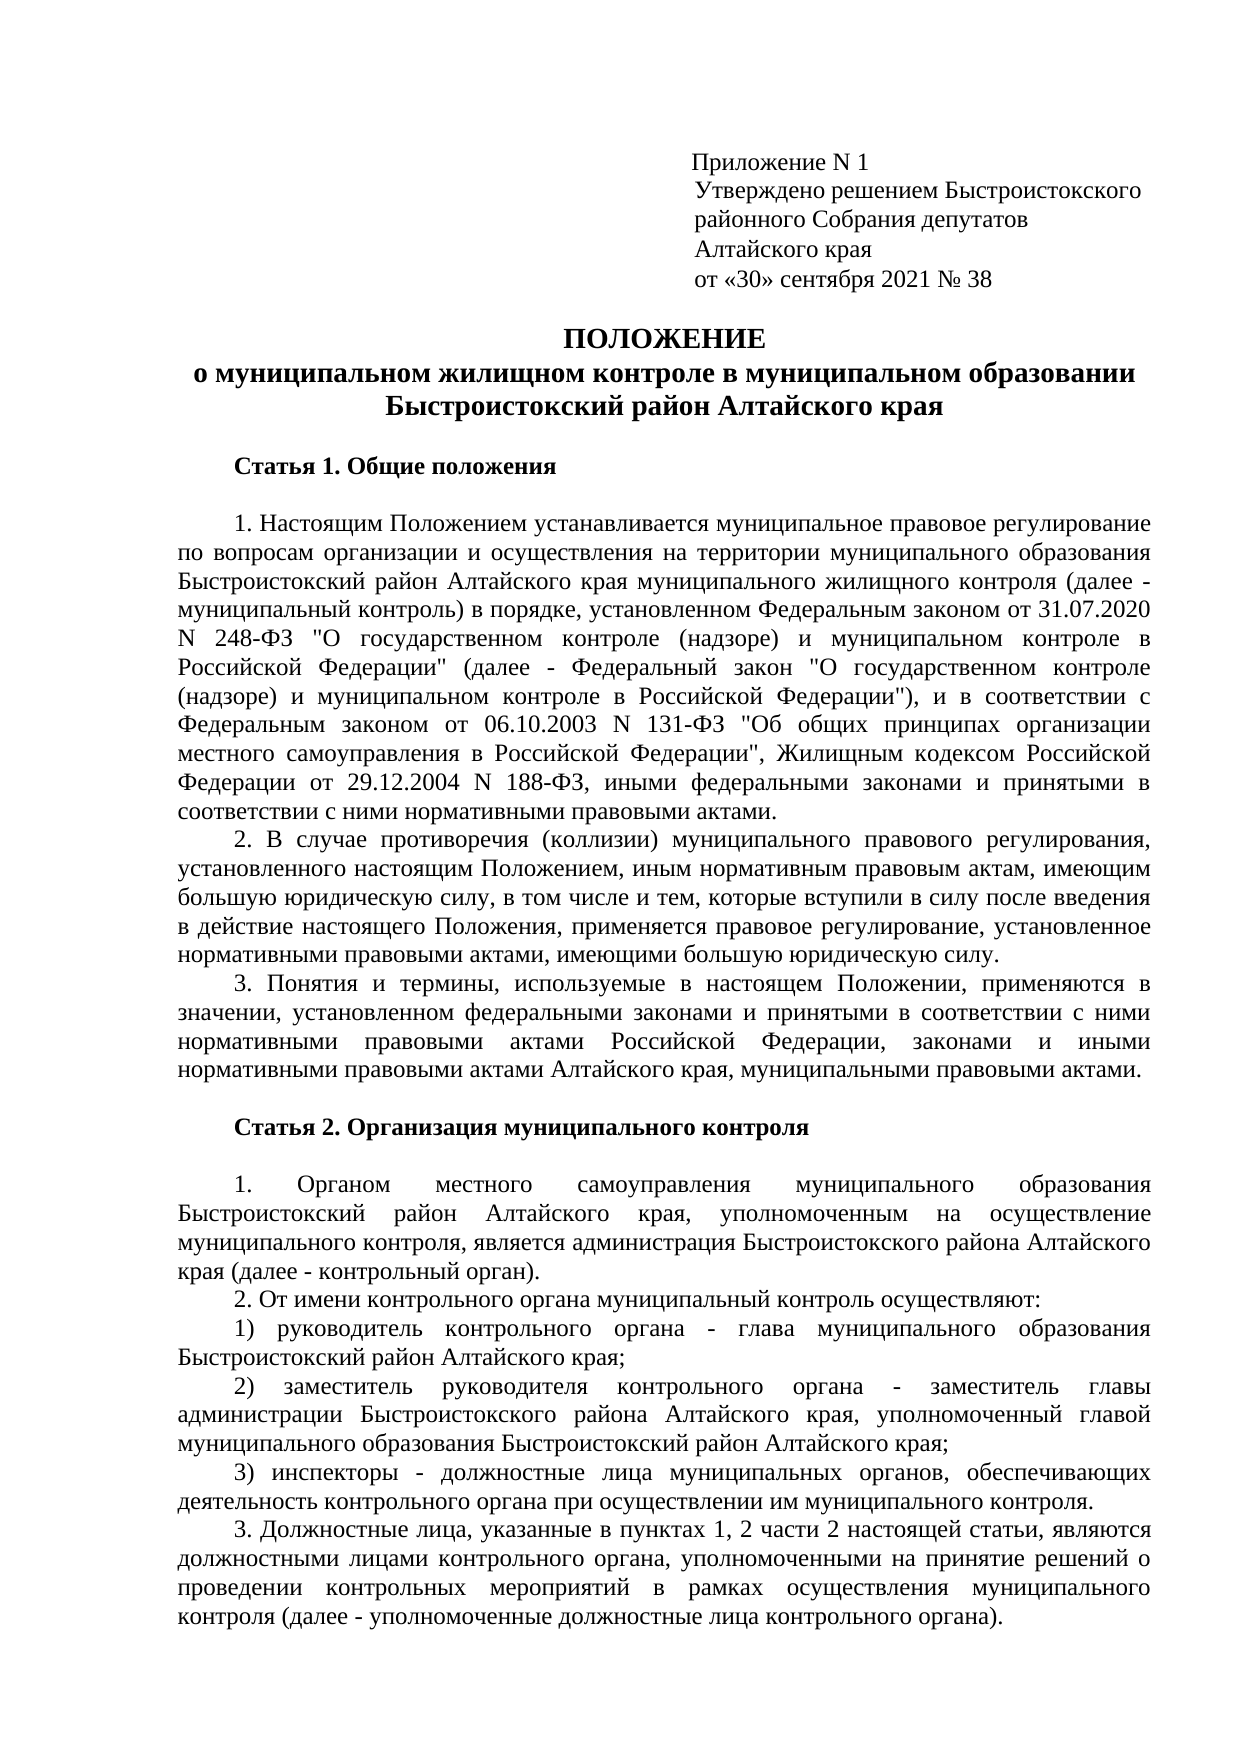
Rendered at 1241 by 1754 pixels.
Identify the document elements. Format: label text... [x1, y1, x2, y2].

text Утверждено решением Быстроистокского районного Собрания депутатов Алтайского края [694, 176, 1152, 264]
text о муниципальном жилищном контроле в муниципальном образовании Быстроистокский район Алтайского края [177, 355, 1152, 422]
text Статья 1. Общие положения [177, 451, 1152, 479]
text Приложение N 1 [177, 147, 1152, 176]
text 1. Настоящим Положением устанавливается муниципальное правовое регулирование по вопросам организации и осуществления на территории муниципального образования Быстроистокский район Алтайского края муниципального жилищного контроля (далее - муниципальный контроль) в порядке, установленном Федеральным законом от 31.07.2020 N 248-ФЗ "О государственном контроле (надзоре) и муниципальном контроле в Российской Федерации" (далее - Федеральный закон "О государственном контроле (надзоре) и муниципальном контроле в Российской Федерации"), и в соответствии с Федеральным законом от 06.10.2003 N 131-ФЗ "Об общих принципах организации местного самоуправления в Российской Федерации", Жилищным кодексом Российской Федерации от 29.12.2004 N 188-ФЗ, иными федеральными законами и принятыми в соответствии с ними нормативными правовыми актами. [177, 508, 1152, 824]
text 1) руководитель контрольного органа - глава муниципального образования Быстроистокский район Алтайского края; [177, 1313, 1152, 1371]
text Статья 2. Организация муниципального контроля [177, 1112, 1152, 1141]
text ПОЛОЖЕНИЕ [177, 321, 1152, 355]
text 3. Должностные лица, указанные в пунктах 1, 2 части 2 настоящей статьи, являются должностными лицами контрольного органа, уполномоченными на принятие решений о проведении контрольных мероприятий в рамках осуществления муниципального контроля (далее - уполномоченные должностные лица контрольного органа). [177, 1514, 1152, 1629]
text 3. Понятия и термины, используемые в настоящем Положении, применяются в значении, установленном федеральными законами и принятыми в соответствии с ними нормативными правовыми актами Российской Федерации, законами и иными нормативными правовыми актами Алтайского края, муниципальными правовыми актами. [177, 968, 1152, 1083]
text 2. В случае противоречия (коллизии) муниципального правового регулирования, установленного настоящим Положением, иным нормативным правовым актам, имеющим большую юридическую силу, в том числе и тем, которые вступили в силу после введения в действие настоящего Положения, применяется правовое регулирование, установленное нормативными правовыми актами, имеющими большую юридическую силу. [177, 824, 1152, 968]
text от «30» сентября 2021 № 38 [694, 264, 1152, 293]
text 2) заместитель руководителя контрольного органа - заместитель главы администрации Быстроистокского района Алтайского края, уполномоченный главой муниципального образования Быстроистокский район Алтайского края; [177, 1371, 1152, 1457]
text 2. От имени контрольного органа муниципальный контроль осуществляют: [177, 1284, 1152, 1313]
text 3) инспекторы - должностные лица муниципальных органов, обеспечивающих деятельность контрольного органа при осуществлении им муниципального контроля. [177, 1457, 1152, 1514]
text 1. Органом местного самоуправления муниципального образования Быстроистокский район Алтайского края, уполномоченным на осуществление муниципального контроля, является администрация Быстроистокского района Алтайского края (далее - контрольный орган). [177, 1169, 1152, 1284]
